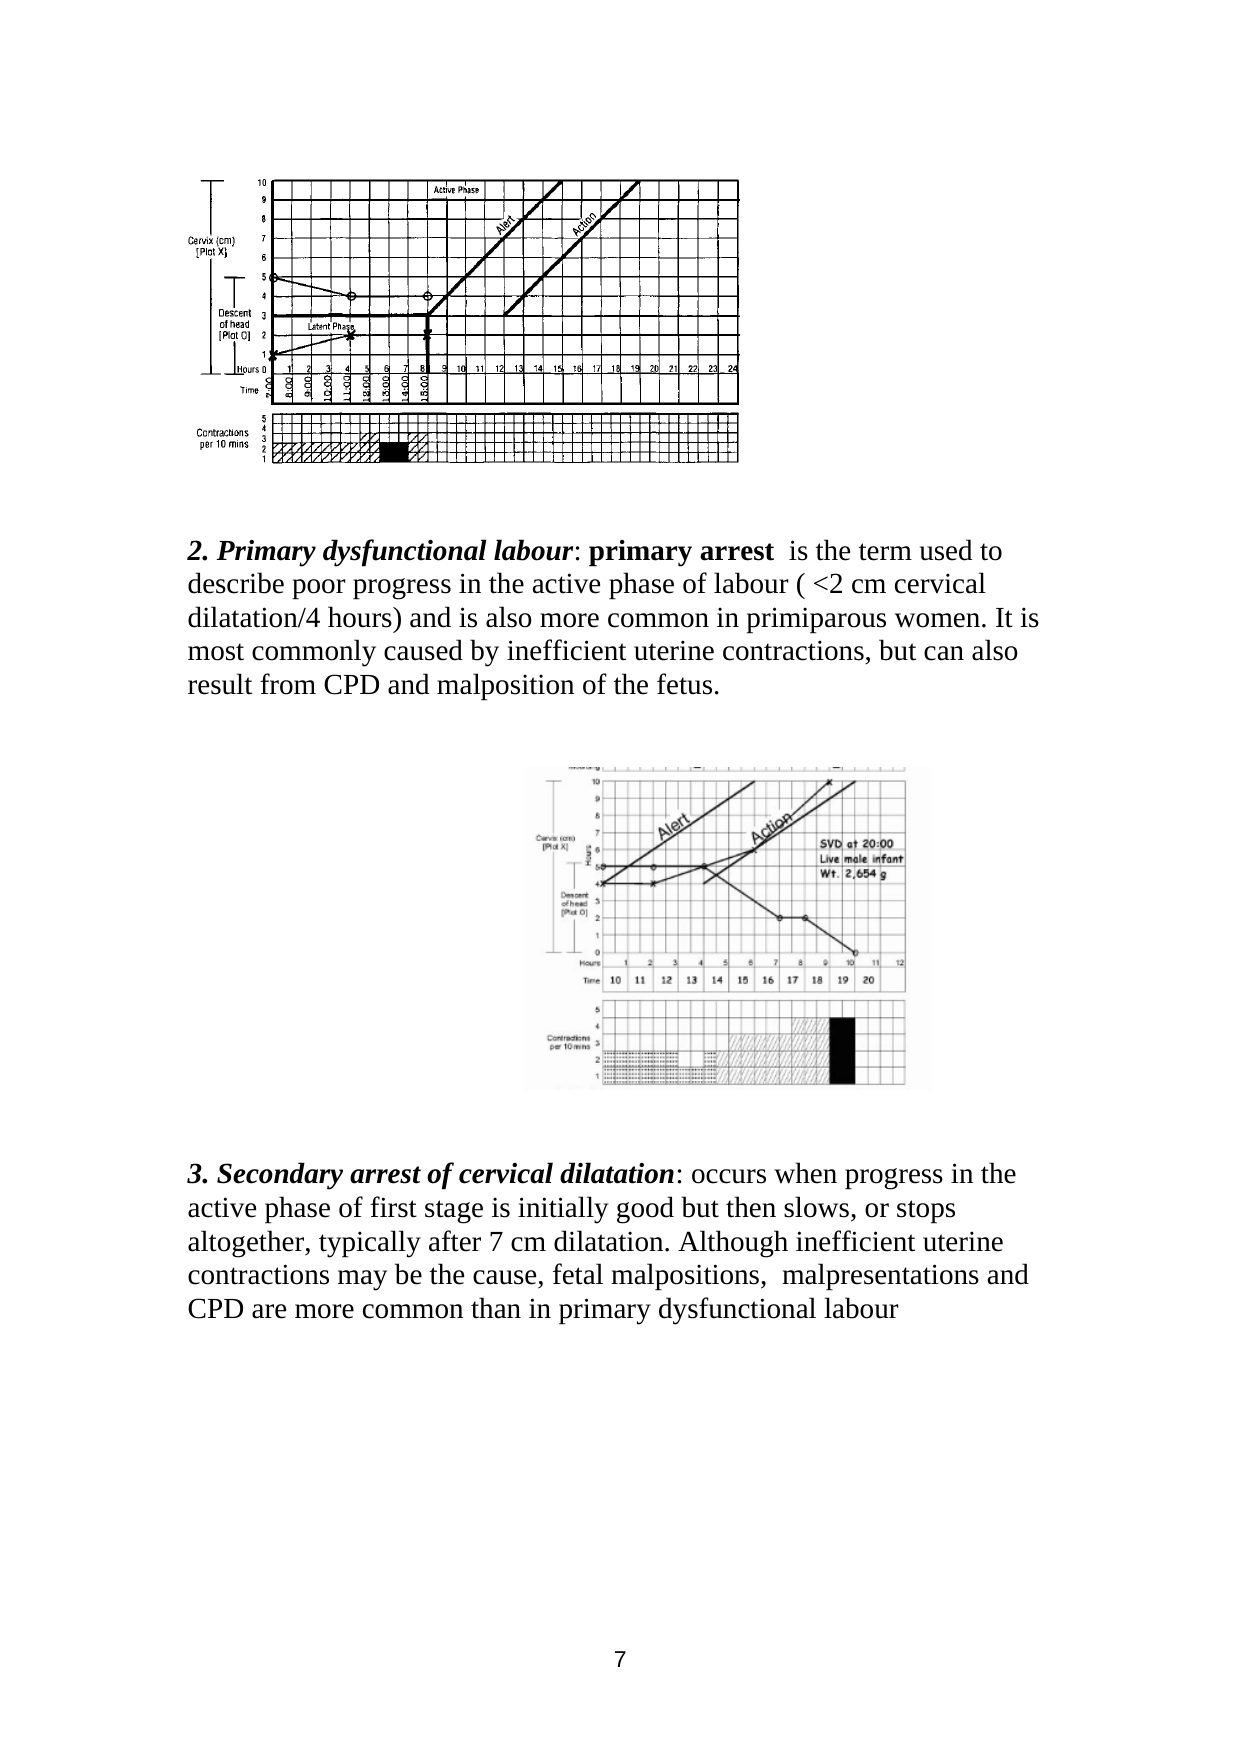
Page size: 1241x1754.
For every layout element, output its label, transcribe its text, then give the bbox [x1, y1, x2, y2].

picture [522, 767, 932, 1090]
text 2. Primary dysfunctional labour: primary arrest is the term used to describe poor progress in the active phase of labour ( <2 cm cervical dilatation/4 hours) and is also more common in primiparous women. It is most commonly caused by inefficient uterine contractions, but can also result from CPD and malposition of the fetus. [187, 533, 1053, 700]
text 3. Secondary arrest of cervical dilatation: occurs when progress in the active phase of first stage is initially good but then slows, or stops [187, 1157, 1053, 1224]
picture [187, 178, 740, 466]
text altogether, typically after 7 cm dilatation. Although inefficient uterine contractions may be the cause, fetal malpositions, malpresentations and CPD are more common than in primary dysfunctional labour [187, 1224, 1053, 1324]
